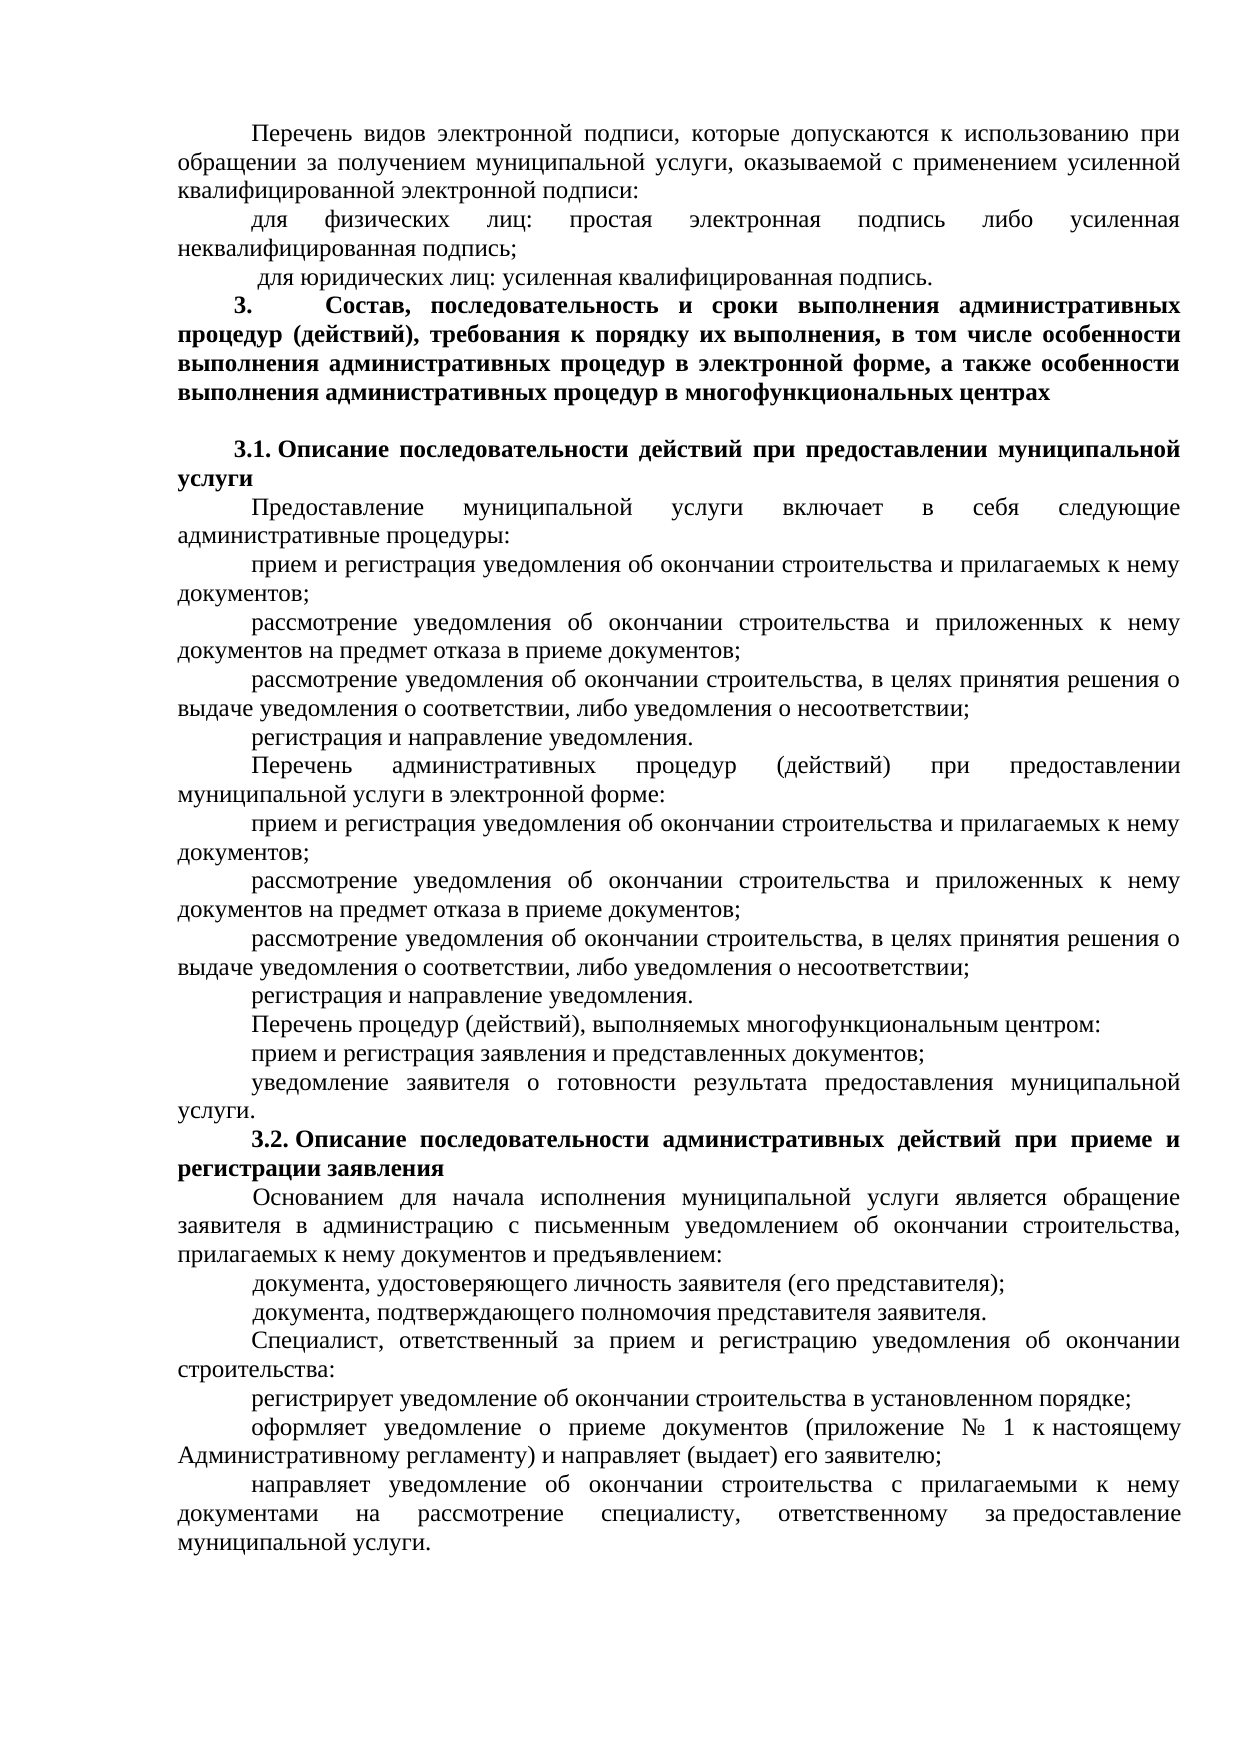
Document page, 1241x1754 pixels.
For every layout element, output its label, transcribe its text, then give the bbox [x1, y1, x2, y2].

text уведомление заявителя о готовности результата предоставления муниципальной услуги. [177, 1067, 1181, 1124]
text регистрирует уведомление об окончании строительства в установленном порядке; [177, 1383, 1181, 1412]
text для физических лиц: простая электронная подпись либо усиленная неквалифицированная подпись; [177, 204, 1181, 262]
text документа, удостоверяющего личность заявителя (его представителя); [177, 1268, 1181, 1297]
text Перечень административных процедур (действий) при предоставлении муниципальной услуги в электронной форме: [177, 751, 1181, 808]
text документа, подтверждающего полномочия представителя заявителя. [177, 1297, 1181, 1326]
text рассмотрение уведомления об окончании строительства и приложенных к нему документов на предмет отказа в приеме документов; [177, 866, 1181, 923]
text Перечень видов электронной подписи, которые допускаются к использованию при обращении за получением муниципальной услуги, оказываемой с применением усиленной квалифицированной электронной подписи: [177, 118, 1181, 204]
text 3.2. Описание последовательности административных действий при приеме и регистрации заявления [177, 1124, 1181, 1182]
text Основанием для начала исполнения муниципальной услуги является обращение заявителя в администрацию с письменным уведомлением об окончании строительства, прилагаемых к нему документов и предъявлением: [177, 1182, 1181, 1268]
text прием и регистрация заявления и представленных документов; [177, 1038, 1181, 1067]
text 3. Состав, последовательность и сроки выполнения административных процедур (действий), требования к порядку их выполнения, в том числе особенности выполнения административных процедур в электронной форме, а также особенности выполнения административных процедур в многофункциональных центрах [177, 291, 1181, 406]
text 3.1. Описание последовательности действий при предоставлении муниципальной услуги [177, 434, 1181, 492]
text регистрация и направление уведомления. [177, 981, 1181, 1009]
text прием и регистрация уведомления об окончании строительства и прилагаемых к нему документов; [177, 808, 1181, 866]
text направляет уведомление об окончании строительства с прилагаемыми к нему документами на рассмотрение специалисту, ответственному за предоставление муниципальной услуги. [177, 1469, 1181, 1556]
text Специалист, ответственный за прием и регистрацию уведомления об окончании строительства: [177, 1326, 1181, 1383]
text рассмотрение уведомления об окончании строительства, в целях принятия решения о выдаче уведомления о соответствии, либо уведомления о несоответствии; [177, 923, 1181, 981]
text прием и регистрация уведомления об окончании строительства и прилагаемых к нему документов; [177, 549, 1181, 607]
text регистрация и направление уведомления. [177, 722, 1181, 751]
text оформляет уведомление о приеме документов (приложение № 1 к настоящему Административному регламенту) и направляет (выдает) его заявителю; [177, 1412, 1181, 1469]
text Перечень процедур (действий), выполняемых многофункциональным центром: [177, 1009, 1181, 1038]
text рассмотрение уведомления об окончании строительства и приложенных к нему документов на предмет отказа в приеме документов; [177, 607, 1181, 664]
text рассмотрение уведомления об окончании строительства, в целях принятия решения о выдаче уведомления о соответствии, либо уведомления о несоответствии; [177, 664, 1181, 722]
text Предоставление муниципальной услуги включает в себя следующие административные процедуры: [177, 492, 1181, 549]
text для юридических лиц: усиленная квалифицированная подпись. [177, 262, 1181, 291]
